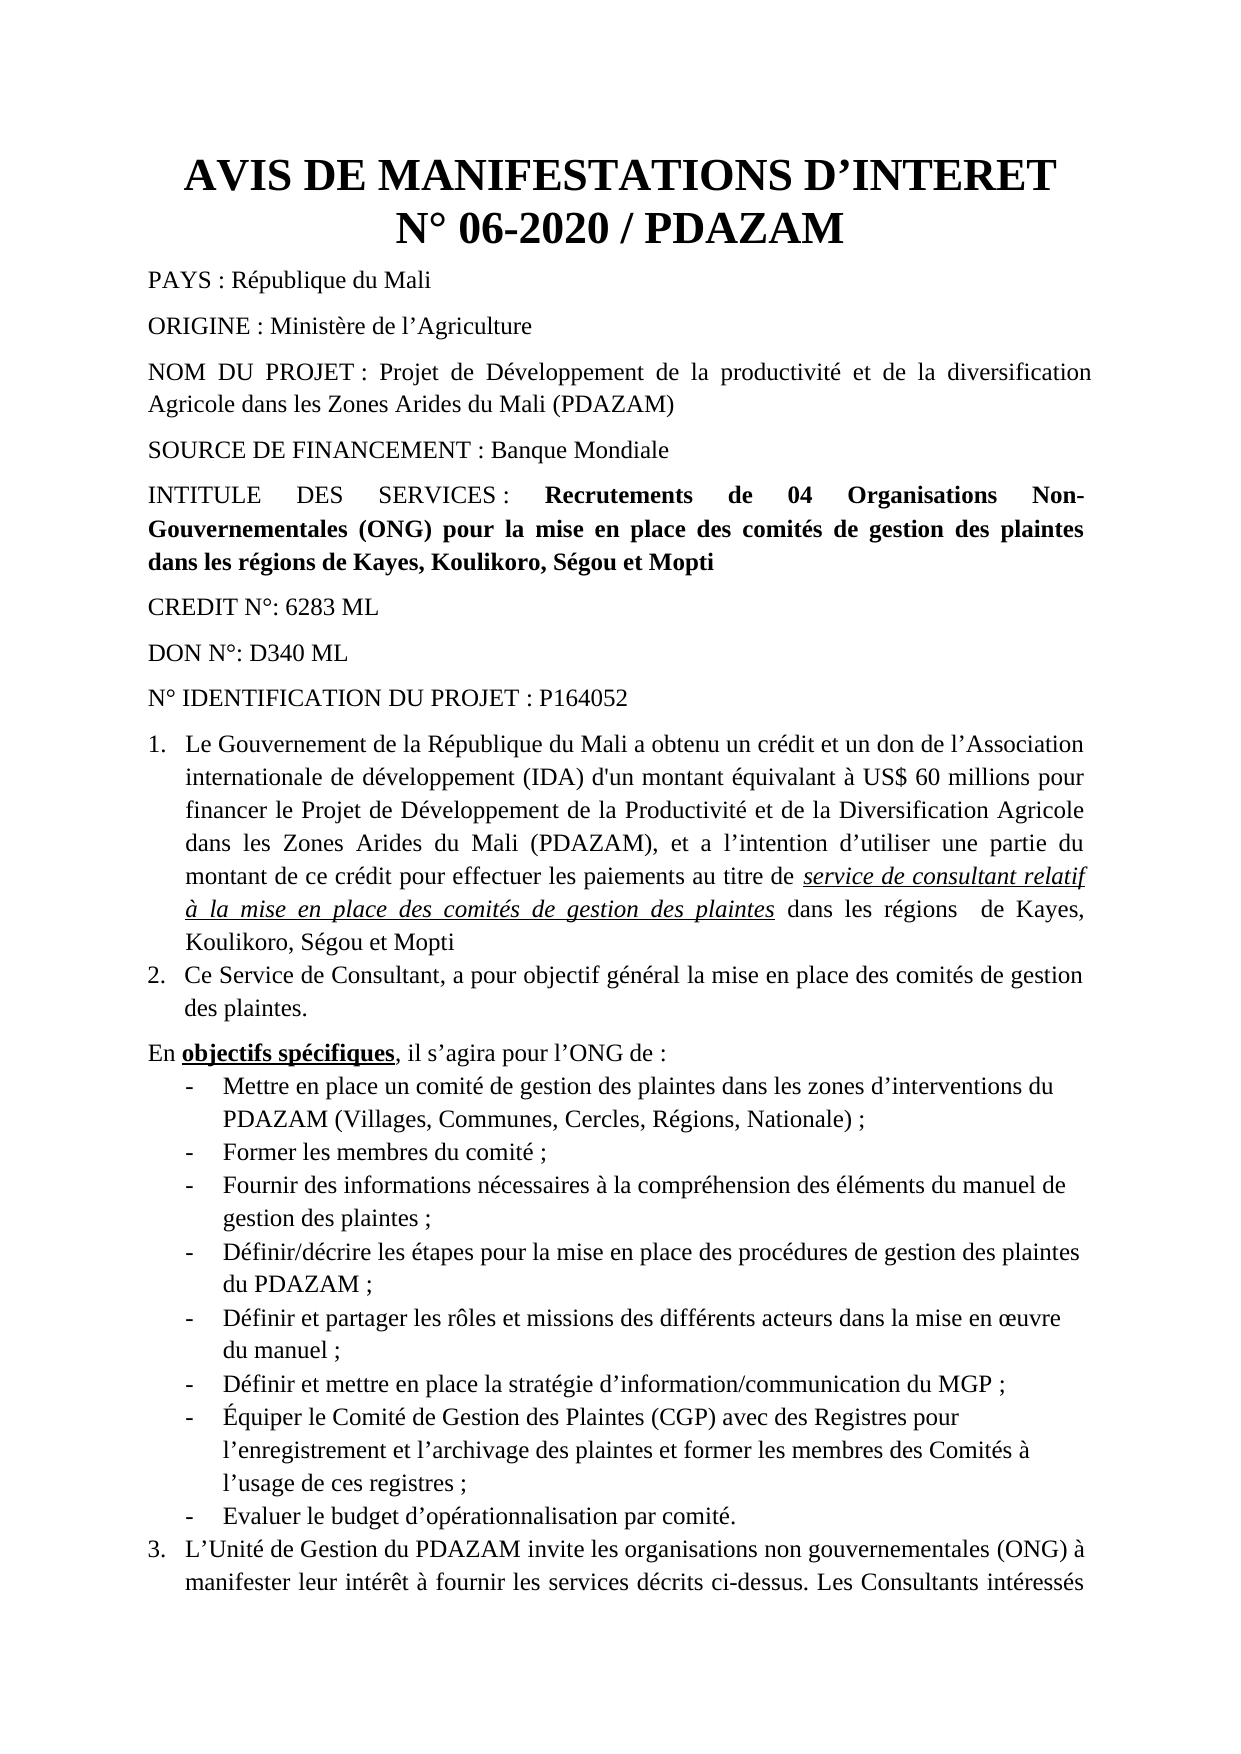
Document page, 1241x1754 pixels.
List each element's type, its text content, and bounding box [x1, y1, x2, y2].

list Fournir des informations nécessaires à la compréhension des éléments du manuel de gestion des plaintes ; [185, 1171, 1085, 1232]
text SOURCE DE FINANCEMENT : Banque Mondiale [148, 435, 1093, 464]
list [147, 1534, 1085, 1596]
text N° IDENTIFICATION DU PROJET : P164052 [148, 683, 1093, 712]
list Ce Service de Consultant, a pour objectif général la mise en place des comités de gestion des plaintes. [147, 960, 1085, 1022]
text CREDIT N°: 6283 ML [148, 592, 1085, 621]
text INTITULE DES SERVICES : Recrutements de 04 Organisations Non-Gouvernementales (ONG) pour la mise en place des comités de gestion des plaintes dans les régions de Kayes, Koulikoro, Ségou et Mopti [148, 481, 1085, 575]
text DON N°: D340 ML [148, 638, 1085, 666]
list Équiper le Comité de Gestion des Plaintes (CGP) avec des Registres pour l’enregistrement et l’archivage des plaintes et former les membres des Comités à l’usage de ces registres ; [185, 1402, 1085, 1496]
text AVIS DE MANIFESTATIONS D’INTERET N° 06-2020 / PDAZAM [148, 148, 1093, 253]
list Former les membres du comité ; [185, 1137, 1085, 1166]
text En objectifs spécifiques, il s’agira pour l’ONG de : [148, 1038, 1085, 1067]
text PAYS : République du Mali [148, 266, 1093, 294]
list Définir/décrire les étapes pour la mise en place des procédures de gestion des plaintes du PDAZAM ; [185, 1237, 1085, 1298]
list Le Gouvernement de la République du Mali a obtenu un crédit et un don de l’Association internationale de développement (IDA) d'un montant équivalant à US$ 60 millions pour financer le Projet de Développement de la Productivité et de la Diversification Agricole dans les Zones Arides du Mali (PDAZAM), et a l’intention d’utiliser une partie du montant de ce crédit pour effectuer les paiements au titre de service de consultant relatif à la mise en place des comités de gestion des plaintes dans les régions de Kayes, Koulikoro, Ségou et Mopti [148, 729, 1085, 956]
text NOM DU PROJET : Projet de Développement de la productivité et de la diversification Agricole dans les Zones Arides du Mali (PDAZAM) [148, 357, 1093, 418]
list Evaluer le budget d’opérationnalisation par comité. [185, 1501, 1085, 1529]
list Définir et mettre en place la stratégie d’information/communication du MGP ; [185, 1369, 1085, 1397]
list Mettre en place un comité de gestion des plaintes dans les zones d’interventions du PDAZAM (Villages, Communes, Cercles, Régions, Nationale) ; [185, 1071, 1085, 1133]
list Définir et partager les rôles et missions des différents acteurs dans la mise en œuvre du manuel ; [185, 1303, 1085, 1364]
text ORIGINE : Ministère de l’Agriculture [148, 311, 1093, 340]
